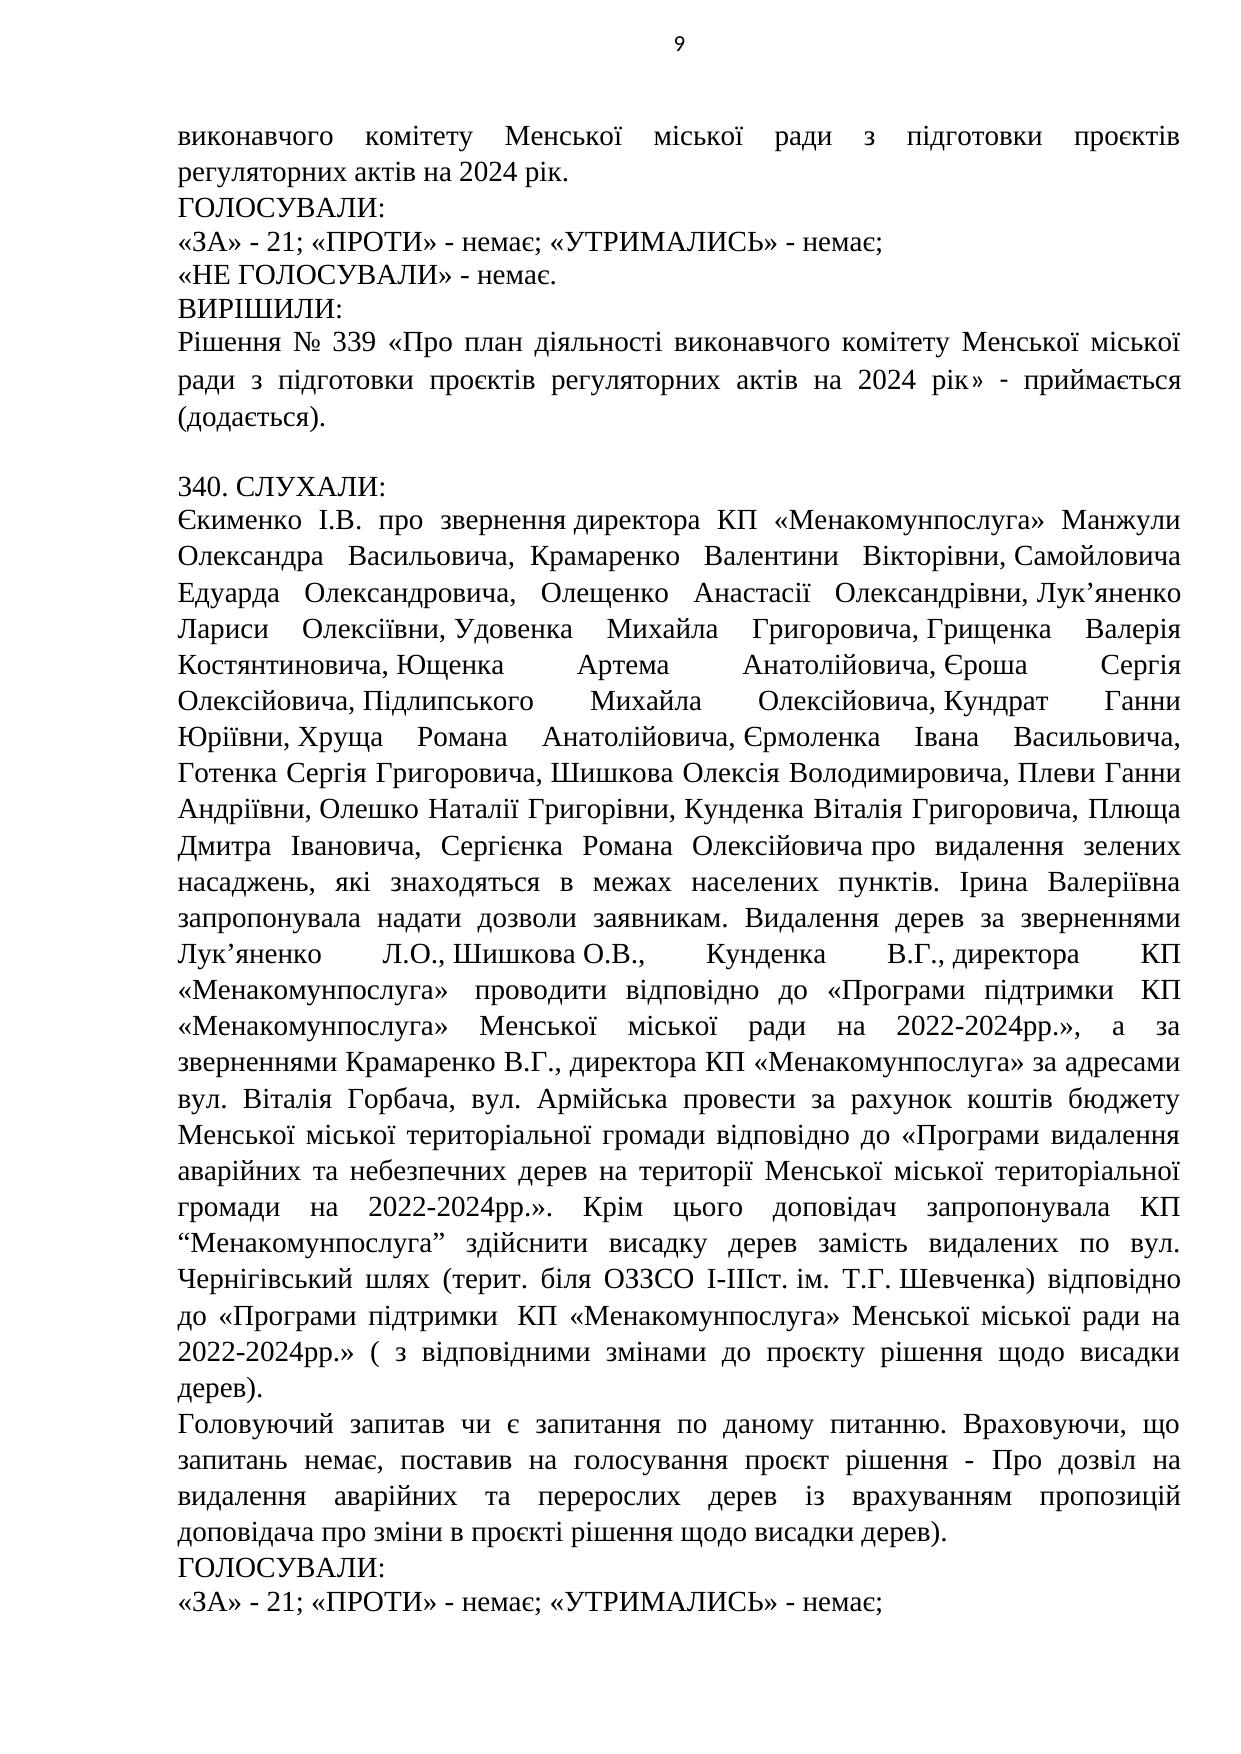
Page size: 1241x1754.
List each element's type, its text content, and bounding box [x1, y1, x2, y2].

text Рішення № 339 «Про план діяльності виконавчого комітету Менської міської ради з підготовки проєктів регуляторних актів на 2024 рік» - приймається (додається). [177, 324, 1181, 433]
text Єкименко І.В. про звернення директора КП «Менакомунпослуга» Манжули Олександра Васильовича, Крамаренко Валентини Вікторівни, Самойловича Едуарда Олександровича, Олещенко Анастасії Олександрівни, Лук’яненко Лариси Олексіївни, Удовенка Михайла Григоровича, Грищенка Валерія Костянтиновича, Ющенка Артема Анатолійовича, Єроша Сергія Олексійовича, Підлипського Михайла Олексійовича, Кундрат Ганни Юріївни, Хруща Романа Анатолійовича, Єрмоленка Івана Васильовича, Готенка Сергія Григоровича, Шишкова Олексія Володимировича, Плеви Ганни Андріївни, Олешко Наталії Григорівни, Кунденка Віталія Григоровича, Плюща Дмитра Івановича, Сергієнка Романа Олексійовича про видалення зелених насаджень, які знаходяться в межах населених пунктів. Ірина Валеріївна запропонувала надати дозволи заявникам. Видалення дерев за зверненнями Лук’яненко Л.О., Шишкова О.В., Кунденка В.Г., директора КП «Менакомунпослуга» проводити відповідно до «Програми підтримки КП «Менакомунпослуга» Менської міської ради на 2022-2024рр.», а за зверненнями Крамаренко В.Г., директора КП «Менакомунпослуга» за адресами вул. Віталія Горбача, вул. Армійська провести за рахунок коштів бюджету Менської міської територіальної громади відповідно до «Програми видалення аварійних та небезпечних дерев на території Менської міської територіальної громади на 2022-2024рр.». Крім цього доповідач запропонувала КП “Менакомунпослуга” здійснити висадку дерев замість видалених по вул. Чернігівський шлях (терит. біля ОЗЗСО I-IIIст. ім. Т.Г. Шевченка) відповідно до «Програми підтримки КП «Менакомунпослуга» Менської міської ради на 2022-2024рр.» ( з відповідними змінами до проєкту рішення щодо висадки дерев). [177, 502, 1181, 1403]
text ВИРІШИЛИ: [177, 291, 1181, 324]
text 340. СЛУХАЛИ: [177, 469, 1181, 502]
text «ЗА» - 21; «ПРОТИ» - немає; «УТРИМАЛИСЬ» - немає; [177, 1584, 1181, 1618]
text Головуючий запитав чи є запитання по даному питанню. Враховуючи, що запитань немає, поставив на голосування проєкт рішення - Про дозвіл на видалення аварійних та перерослих дерев із врахуванням пропозицій доповідача про зміни в проєкті рішення щодо висадки дерев). [177, 1406, 1181, 1548]
text ГОЛОСУВАЛИ: [177, 190, 1181, 224]
text «НЕ ГОЛОСУВАЛИ» - немає. [177, 257, 1181, 291]
text «ЗА» - 21; «ПРОТИ» - немає; «УТРИМАЛИСЬ» - немає; [177, 224, 1181, 257]
text ГОЛОСУВАЛИ: [177, 1551, 1181, 1584]
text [177, 118, 1181, 188]
